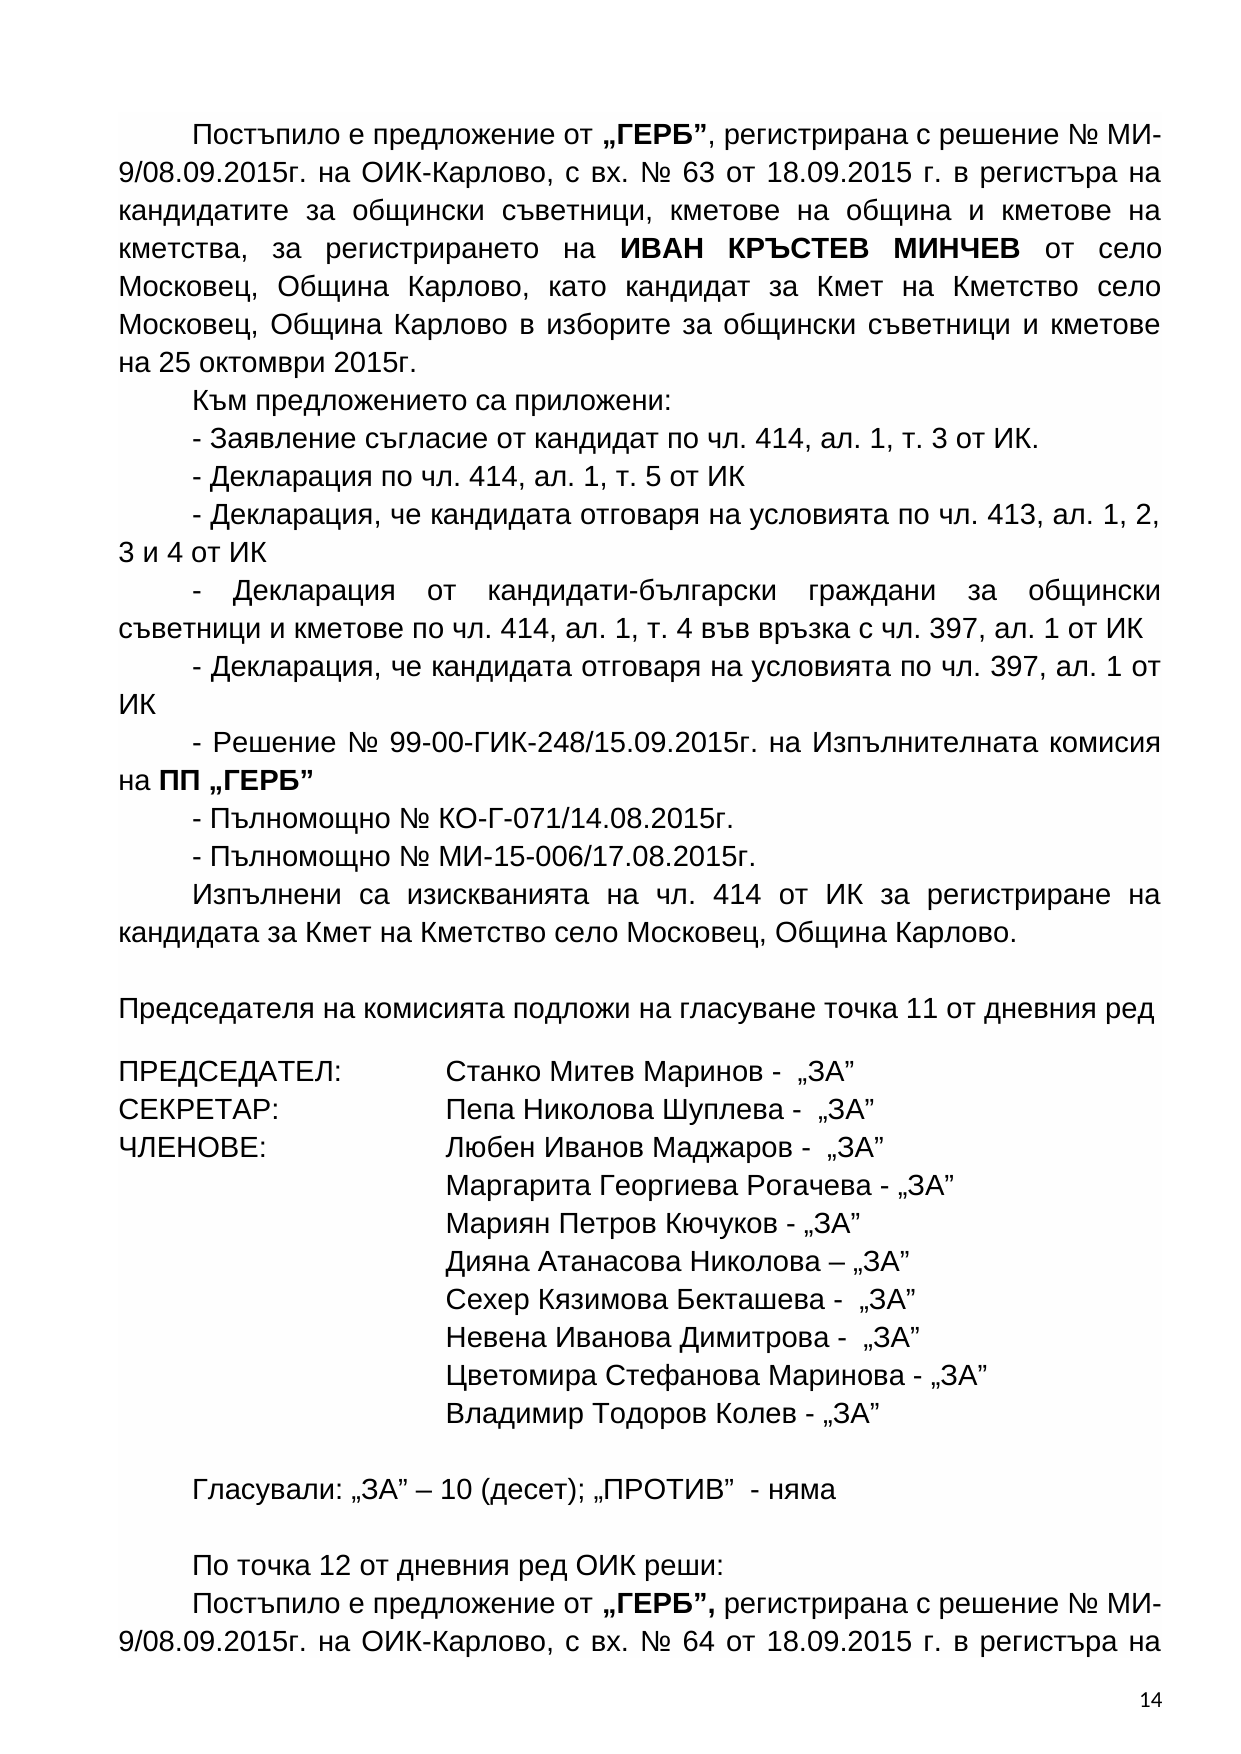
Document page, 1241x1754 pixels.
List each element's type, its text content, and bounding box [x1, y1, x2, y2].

text Постъпило е предложение от „ГЕРБ”, регистрирана с решение № МИ-9/08.09.2015г. на ОИК-Карлово, с вх. № 63 от 18.09.2015 г. в регистъра на кандидатите за общински съветници, кметове на община и кметове на кметства, за регистрирането на ИВАН КРЪСТЕВ МИНЧЕВ от село Московец, Община Карлово, като кандидат за Кмет на Кметство село Московец, Община Карлово в изборите за общински съветници и кметове на 25 октомври 2015г. [118, 112, 1162, 378]
text Владимир Тодоров Колев - „ЗА” [118, 1392, 1162, 1430]
text Към предложението са приложени: [118, 378, 1162, 416]
text ПРЕДСЕДАТЕЛ: Станко Митев Маринов - „ЗА” [118, 1050, 1162, 1088]
text По точка 12 от дневния ред ОИК реши: [118, 1544, 1162, 1582]
text Дияна Атанасова Николова – „ЗА” [118, 1240, 1162, 1278]
text Изпълнени са изискванията на чл. 414 от ИК за регистриране на кандидата за Кмет на Кметство село Московец, Община Карлово. [118, 873, 1162, 949]
text Гласували: „ЗА” – 10 (десет); „ПРОТИВ” - няма [118, 1468, 1162, 1506]
text Сехер Кязимова Бекташева - „ЗА” [118, 1278, 1162, 1316]
text Председателя на комисията подложи на гласуване точка 11 от дневния ред [118, 987, 1162, 1025]
text Мариян Петров Кючуков - „ЗА” [118, 1202, 1162, 1240]
text ЧЛЕНОВЕ: Любен Иванов Маджаров - „ЗА” [118, 1126, 1162, 1164]
text - Заявление съгласие от кандидат по чл. 414, ал. 1, т. 3 от ИК. [118, 416, 1162, 454]
text Цветомира Стефанова Маринова - „ЗА” [118, 1354, 1162, 1392]
text Маргарита Георгиева Рогачева - „ЗА” [118, 1164, 1162, 1202]
text - Пълномощно № МИ-15-006/17.08.2015г. [118, 834, 1162, 873]
text - Декларация, че кандидата отговаря на условията по чл. 397, ал. 1 от ИК [118, 644, 1162, 721]
text - Декларация от кандидати-български граждани за общински съветници и кметове по чл. 414, ал. 1, т. 4 във връзка с чл. 397, ал. 1 от ИК [118, 568, 1162, 644]
text - Решение № 99-00-ГИК-248/15.09.2015г. на Изпълнителната комисия на ПП „ГЕРБ” [118, 721, 1162, 797]
text СЕКРЕТАР: Пепа Николова Шуплева - „ЗА” [118, 1088, 1162, 1126]
text - Декларация по чл. 414, ал. 1, т. 5 от ИК [118, 454, 1162, 492]
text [118, 1582, 1162, 1658]
text - Пълномощно № КО-Г-071/14.08.2015г. [118, 797, 1162, 834]
text Невена Иванова Димитрова - „ЗА” [118, 1316, 1162, 1354]
text - Декларация, че кандидата отговаря на условията по чл. 413, ал. 1, 2, 3 и 4 от ИК [118, 492, 1162, 568]
